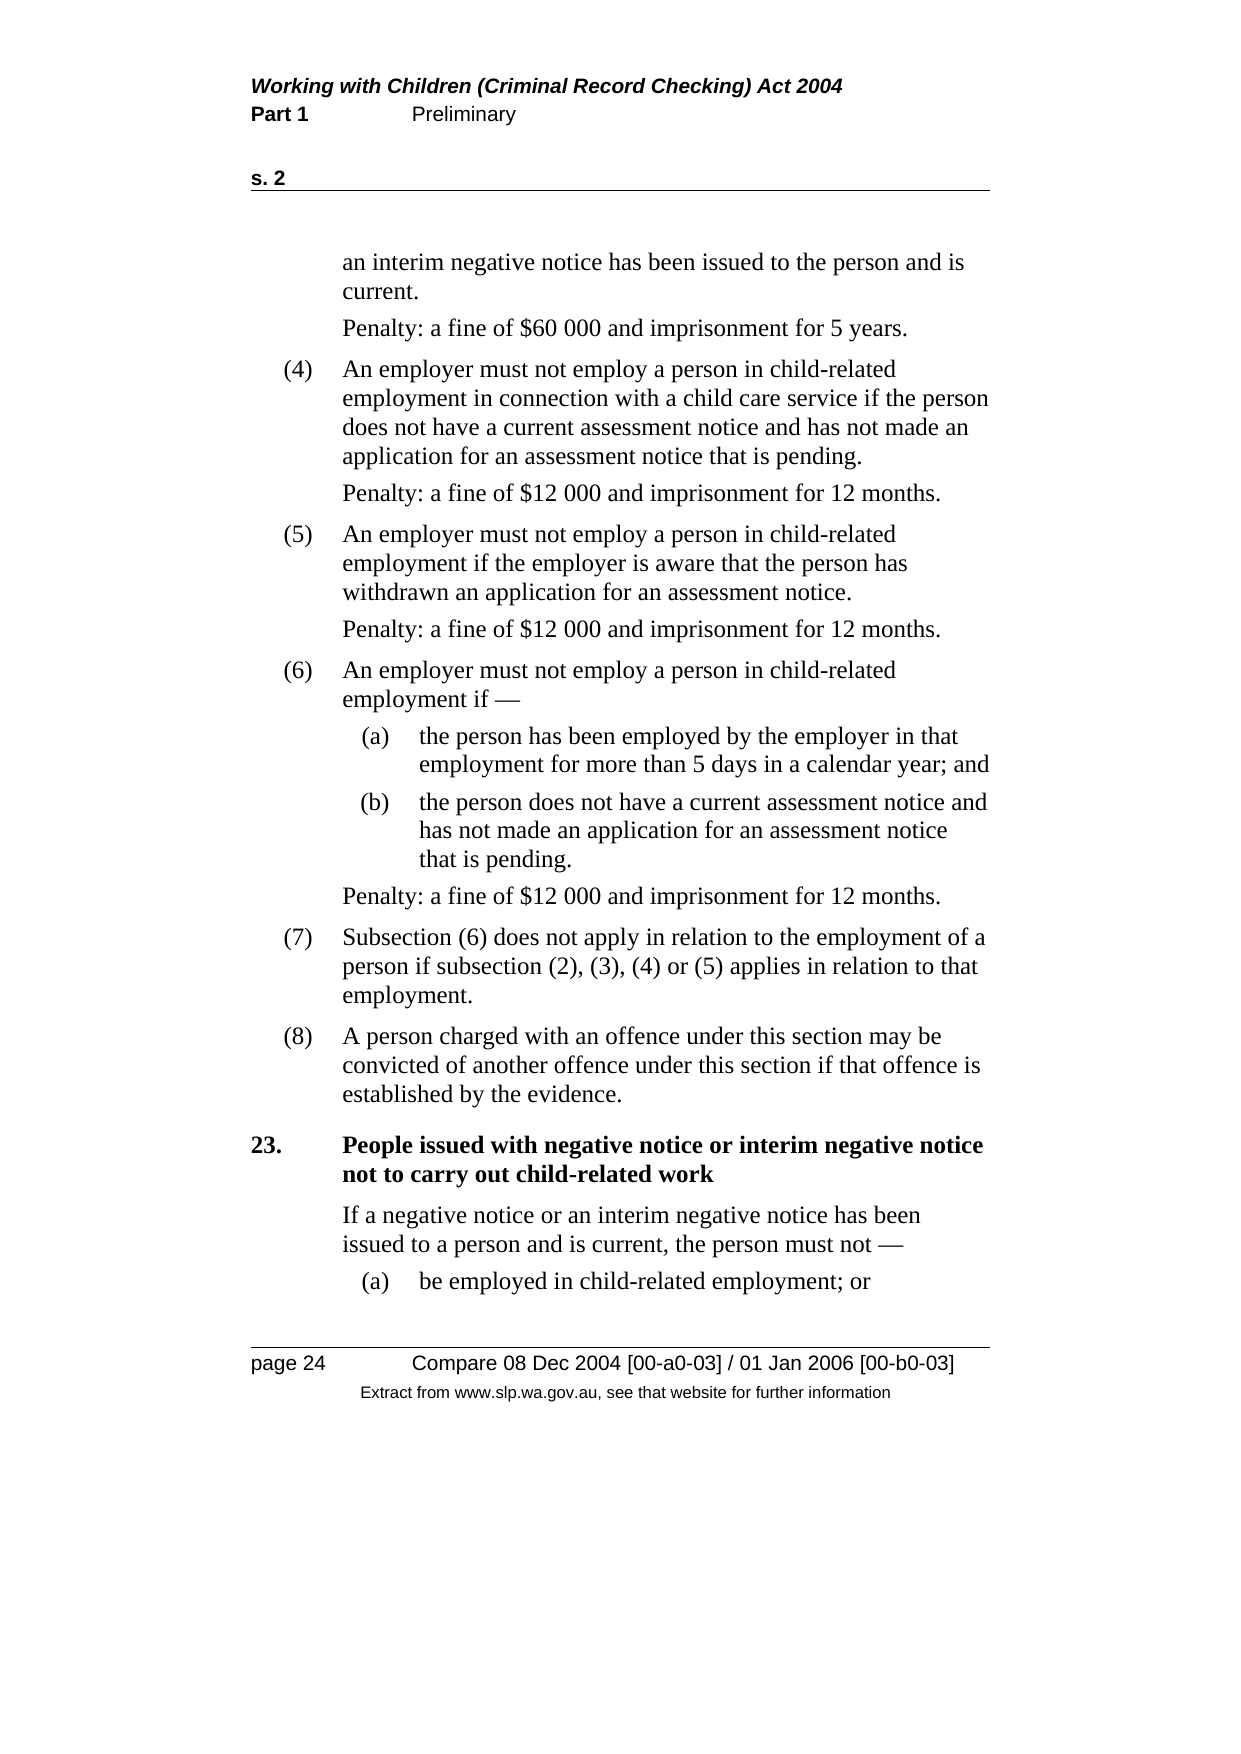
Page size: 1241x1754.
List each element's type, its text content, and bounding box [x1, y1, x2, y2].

text If a negative notice or an interim negative notice has been issued to a person and is current, the person must not — [251, 1200, 990, 1258]
text (7) Subsection (6) does not apply in relation to the employment of a person if subsection (2), (3), (4) or (5) applies in relation to that employment. [251, 922, 990, 1009]
subtitle 23. People issued with negative notice or interim negative notice not to carry out child-related work [251, 1130, 990, 1188]
text (4) An employer must not employ a person in child-related employment in connection with a child care service if the person does not have a current assessment notice and has not made an application for an assessment notice that is pending. [251, 354, 990, 469]
text (a) be employed in child-related employment; or [251, 1266, 990, 1295]
text (6) An employer must not employ a person in child-related employment if — [251, 655, 990, 712]
text (5) An employer must not employ a person in child-related employment if the employer is aware that the person has withdrawn an application for an assessment notice. [251, 519, 990, 605]
text Penalty: a fine of $12 000 and imprisonment for 12 months. [251, 881, 990, 910]
text Penalty: a fine of $12 000 and imprisonment for 12 months. [251, 478, 990, 507]
text (a) the person has been employed by the employer in that employment for more than 5 days in a calendar year; and [251, 721, 990, 778]
text (b) the person does not have a current assessment notice and has not made an application for an assessment notice that is pending. [251, 787, 990, 873]
text (8) A person charged with an offence under this section may be convicted of another offence under this section if that offence is established by the evidence. [251, 1021, 990, 1107]
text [251, 247, 990, 305]
text Penalty: a fine of $60 000 and imprisonment for 5 years. [251, 313, 990, 342]
text Penalty: a fine of $12 000 and imprisonment for 12 months. [251, 614, 990, 642]
